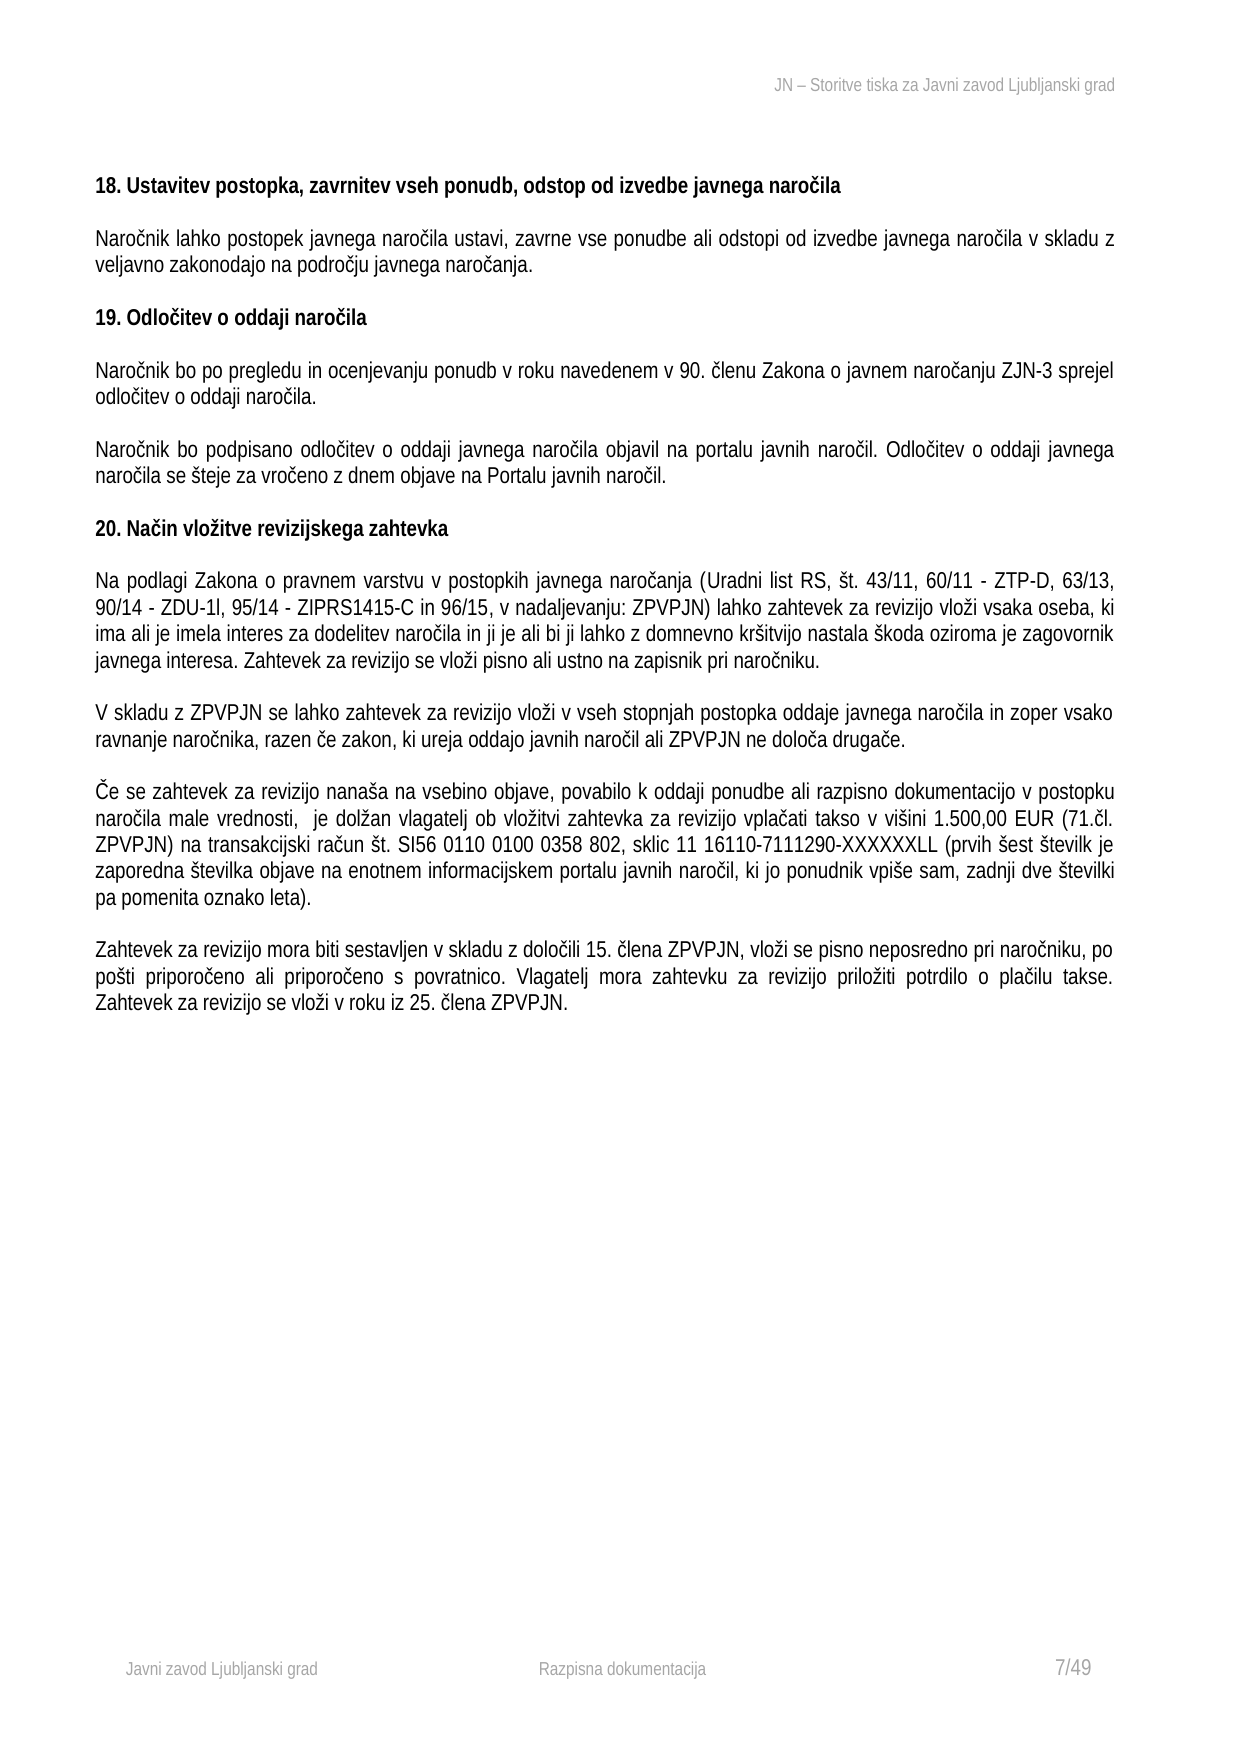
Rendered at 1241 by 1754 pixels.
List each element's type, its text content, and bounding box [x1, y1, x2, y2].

list 18. Ustavitev postopka, zavrnitev vseh ponudb, odstop od izvedbe javnega naročila [95, 172, 1115, 198]
text Če se zahtevek za revizijo nanaša na vsebino objave, povabilo k oddaji ponudbe ali razpisno dokumentacijo v postopku naročila male vrednosti, je dolžan vlagatelj ob vložitvi zahtevka za revizijo vplačati takso v višini 1.500,00 EUR (71.čl. ZPVPJN) na transakcijski račun št. SI56 0110 0100 0358 802, sklic 11 16110-7111290-XXXXXXLL (prvih šest številk je zaporedna številka objave na enotnem informacijskem portalu javnih naročil, ki jo ponudnik vpiše sam, zadnji dve številki pa pomenita oznako leta). [95, 778, 1115, 910]
list 20. Način vložitve revizijskega zahtevka [66, 515, 1115, 541]
text Naročnik lahko postopek javnega naročila ustavi, zavrne vse ponudbe ali odstopi od izvedbe javnega naročila v skladu z veljavno zakonodajo na področju javnega naročanja. [95, 225, 1115, 278]
text V skladu z ZPVPJN se lahko zahtevek za revizijo vloži v vseh stopnjah postopka oddaje javnega naročila in zoper vsako ravnanje naročnika, razen če zakon, ki ureja oddajo javnih naročil ali ZPVPJN ne določa drugače. [95, 699, 1115, 752]
text Naročnik bo po pregledu in ocenjevanju ponudb v roku navedenem v 90. členu Zakona o javnem naročanju ZJN-3 sprejel odločitev o oddaji naročila. [95, 357, 1115, 409]
text Na podlagi Zakona o pravnem varstvu v postopkih javnega naročanja (Uradni list RS, št. 43/11, 60/11 - ZTP-D, 63/13, 90/14 - ZDU-1l, 95/14 - ZIPRS1415-C in 96/15, v nadaljevanju: ZPVPJN) lahko zahtevek za revizijo vloži vsaka oseba, ki ima ali je imela interes za dodelitev naročila in ji je ali bi ji lahko z domnevno kršitvijo nastala škoda oziroma je zagovornik javnega interesa. Zahtevek za revizijo se vloži pisno ali ustno na zapisnik pri naročniku. [95, 567, 1115, 673]
text Zahtevek za revizijo mora biti sestavljen v skladu z določili 15. člena ZPVPJN, vloži se pisno neposredno pri naročniku, po pošti priporočeno ali priporočeno s povratnico. Vlagatelj mora zahtevku za revizijo priložiti potrdilo o plačilu takse. Zahtevek za revizijo se vloži v roku iz 25. člena ZPVPJN. [95, 936, 1114, 1016]
text Naročnik bo podpisano odločitev o oddaji javnega naročila objavil na portalu javnih naročil. Odločitev o oddaji javnega naročila se šteje za vročeno z dnem objave na Portalu javnih naročil. [95, 436, 1115, 488]
list 19. Odločitev o oddaji naročila [95, 304, 1115, 330]
